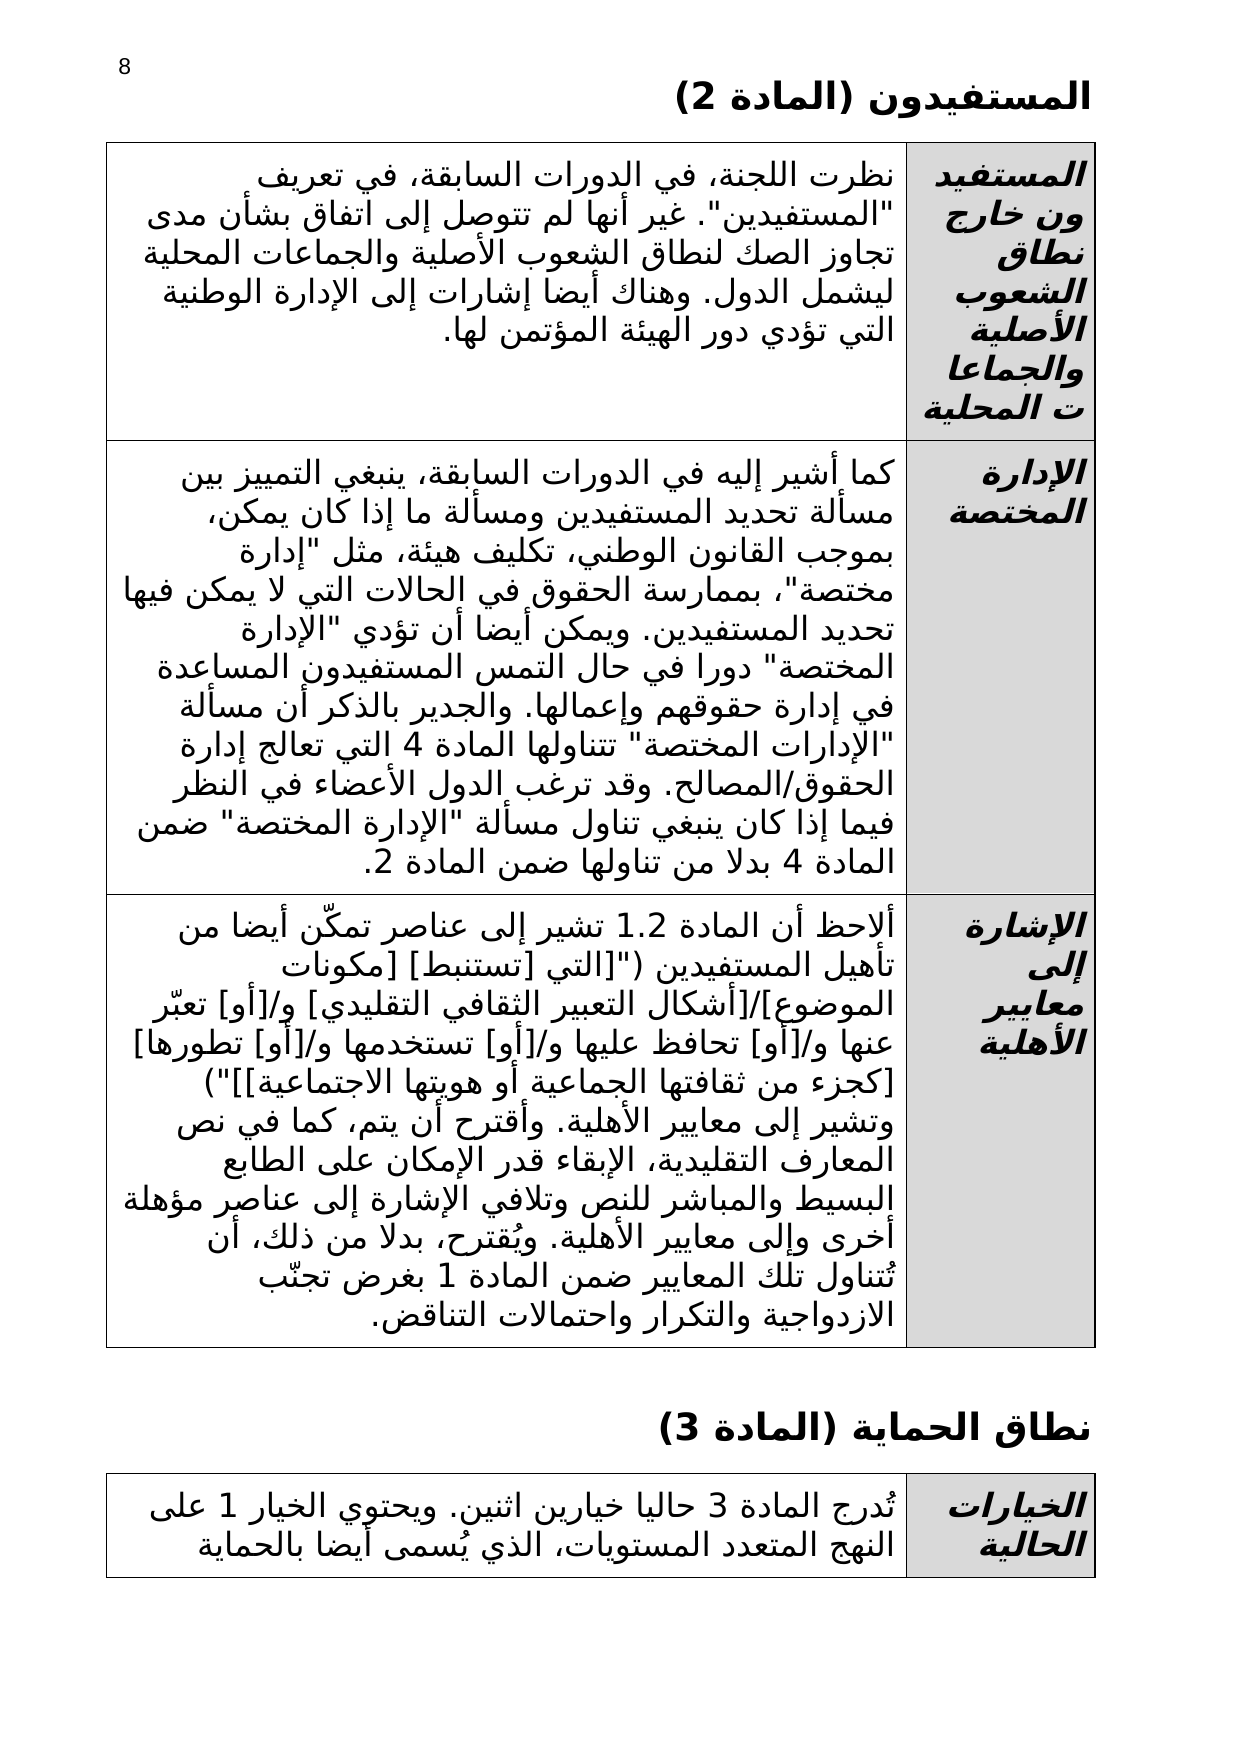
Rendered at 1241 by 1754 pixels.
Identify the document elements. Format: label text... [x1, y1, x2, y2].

table_cell الإدارة المختصة [907, 441, 1094, 893]
list المستفيدون (المادة 2) [118, 79, 1092, 117]
table_cell ألاحظ أن المادة 1.2 تشير إلى عناصر تمكّن أيضا من تأهيل المستفيدين ("[التي [تستنبط] [مكونات الموضوع]/[أشكال التعبير الثقافي التقليدي] و/[أو] تعبّر عنها و/[أو] تحافظ عليها و/[أو] تستخدمها و/[أو] تطورها] [كجزء من ثقافتها الجماعية أو هويتها الاجتماعية]]") وتشير إلى معايير الأهلية. وأقترح أن يتم، كما في نص المعارف التقليدية، الإبقاء قدر الإمكان على الطابع البسيط والمباشر للنص وتلافي الإشارة إلى عناصر مؤهلة أخرى وإلى معايير الأهلية. ويُقترح، بدلا من ذلك، أن تُتناول تلك المعايير ضمن المادة 1 بغرض تجنّب الازدواجية والتكرار واحتمالات التناقض. [107, 895, 906, 1347]
table_header الخيارات الحالية [907, 1474, 1094, 1577]
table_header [107, 1474, 906, 1577]
table_header المستفيدون خارج نطاق الشعوب الأصلية والجماعات المحلية [907, 143, 1094, 440]
table_header نظرت اللجنة، في الدورات السابقة، في تعريف "المستفيدين". غير أنها لم تتوصل إلى اتفاق بشأن مدى تجاوز الصك لنطاق الشعوب الأصلية والجماعات المحلية ليشمل الدول. وهناك أيضا إشارات إلى الإدارة الوطنية التي تؤدي دور الهيئة المؤتمن لها. [107, 143, 906, 440]
list نطاق الحماية (المادة 3) [118, 1410, 1092, 1448]
table_cell كما أشير إليه في الدورات السابقة، ينبغي التمييز بين مسألة تحديد المستفيدين ومسألة ما إذا كان يمكن، بموجب القانون الوطني، تكليف هيئة، مثل "إدارة مختصة"، بممارسة الحقوق في الحالات التي لا يمكن فيها تحديد المستفيدين. ويمكن أيضا أن تؤدي "الإدارة المختصة" دورا في حال التمس المستفيدون المساعدة في إدارة حقوقهم وإعمالها. والجدير بالذكر أن مسألة "الإدارات المختصة" تتناولها المادة 4 التي تعالج إدارة الحقوق/المصالح. وقد ترغب الدول الأعضاء في النظر فيما إذا كان ينبغي تناول مسألة "الإدارة المختصة" ضمن المادة 4 بدلا من تناولها ضمن المادة 2. [107, 441, 906, 893]
table_cell الإشارة إلى معايير الأهلية [907, 895, 1094, 1347]
